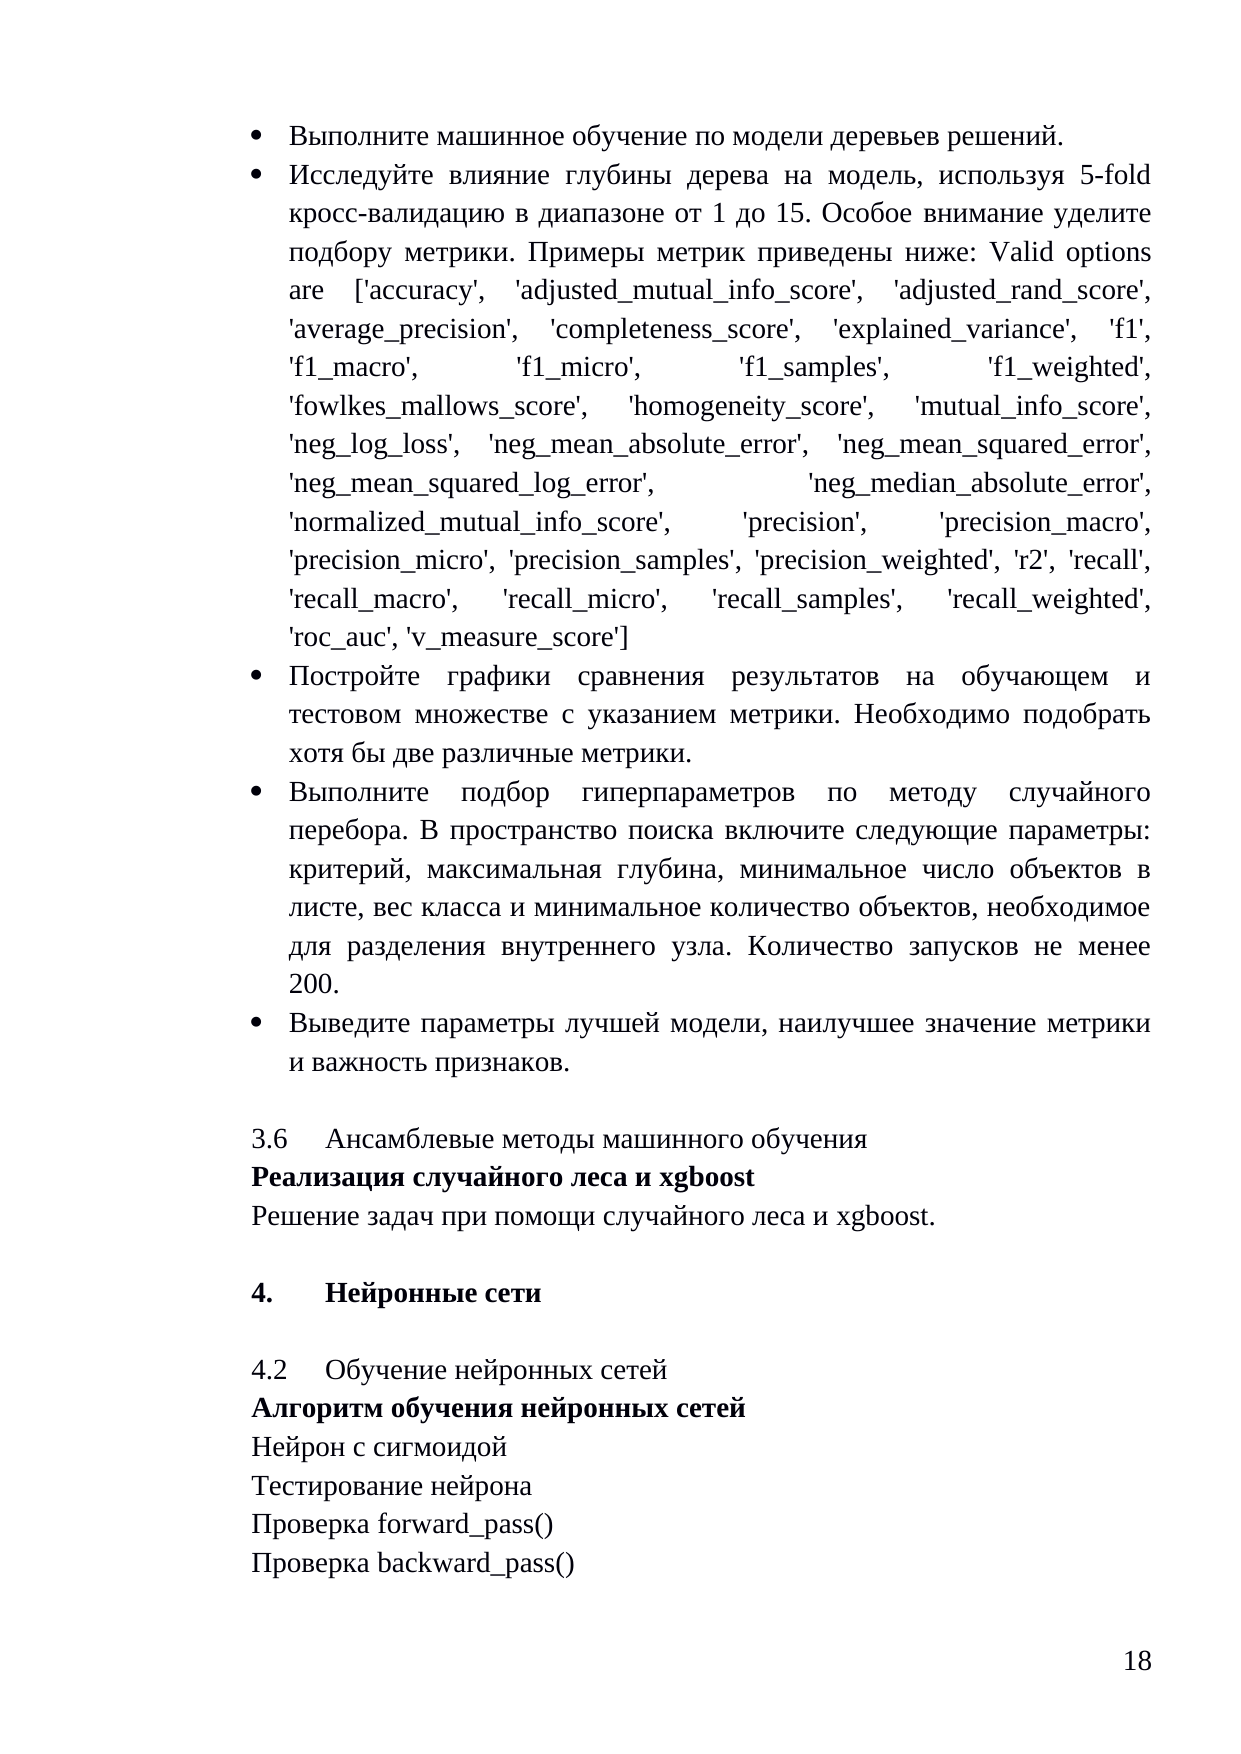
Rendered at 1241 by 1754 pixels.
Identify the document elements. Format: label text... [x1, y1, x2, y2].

list Выполните машинное обучение по модели деревьев решений. [251, 118, 1152, 152]
text Решение задач при помощи случайного леса и xgboost. [177, 1198, 1152, 1231]
list Выведите параметры лучшей модели, наилучшее значение метрики и важность признаков. [251, 1005, 1152, 1077]
list Выполните подбор гиперпараметров по методу случайного перебора. В пространство поиска включите следующие параметры: критерий, максимальная глубина, минимальное число объектов в листе, вес класса и минимальное количество объектов, необходимое для разделения внутреннего узла. Количество запусков не менее 200. [251, 774, 1152, 1000]
text Нейрон с сигмоидой [177, 1429, 1152, 1463]
text 4. Нейронные сети [177, 1275, 1152, 1308]
text Проверка forward_pass() [177, 1506, 1152, 1540]
text Реализация случайного леса и xgboost [177, 1159, 1152, 1193]
text Проверка backward_pass() [177, 1545, 1152, 1578]
text 3.6 Ансамблевые методы машинного обучения [177, 1121, 1152, 1154]
text 4.2 Обучение нейронных сетей [177, 1352, 1152, 1386]
list Постройте графики сравнения результатов на обучающем и тестовом множестве с указанием метрики. Необходимо подобрать хотя бы две различные метрики. [251, 658, 1152, 769]
text Алгоритм обучения нейронных сетей [177, 1391, 1152, 1424]
list Исследуйте влияние глубины дерева на модель, используя 5-fold кросс-валидацию в диапазоне от 1 до 15. Особое внимание уделите подбору метрики. Примеры метрик приведены ниже: Valid options are ['accuracy', 'adjusted_mutual_info_score', 'adjusted_rand_score', 'average_precision', 'completeness_score', 'explained_variance', 'f1', 'f1_macro', 'f1_micro', 'f1_samples', 'f1_weighted', 'fowlkes_mallows_score', 'homogeneity_score', 'mutual_info_score', 'neg_log_loss', 'neg_mean_absolute_error', 'neg_mean_squared_error', 'neg_mean_squared_log_error', 'neg_median_absolute_error', 'normalized_mutual_info_score', 'precision', 'precision_macro', 'precision_micro', 'precision_samples', 'precision_weighted', 'r2', 'recall', 'recall_macro', 'recall_micro', 'recall_samples', 'recall_weighted', 'roc_auc', 'v_measure_score'] [251, 157, 1152, 653]
text Тестирование нейрона [177, 1468, 1152, 1501]
